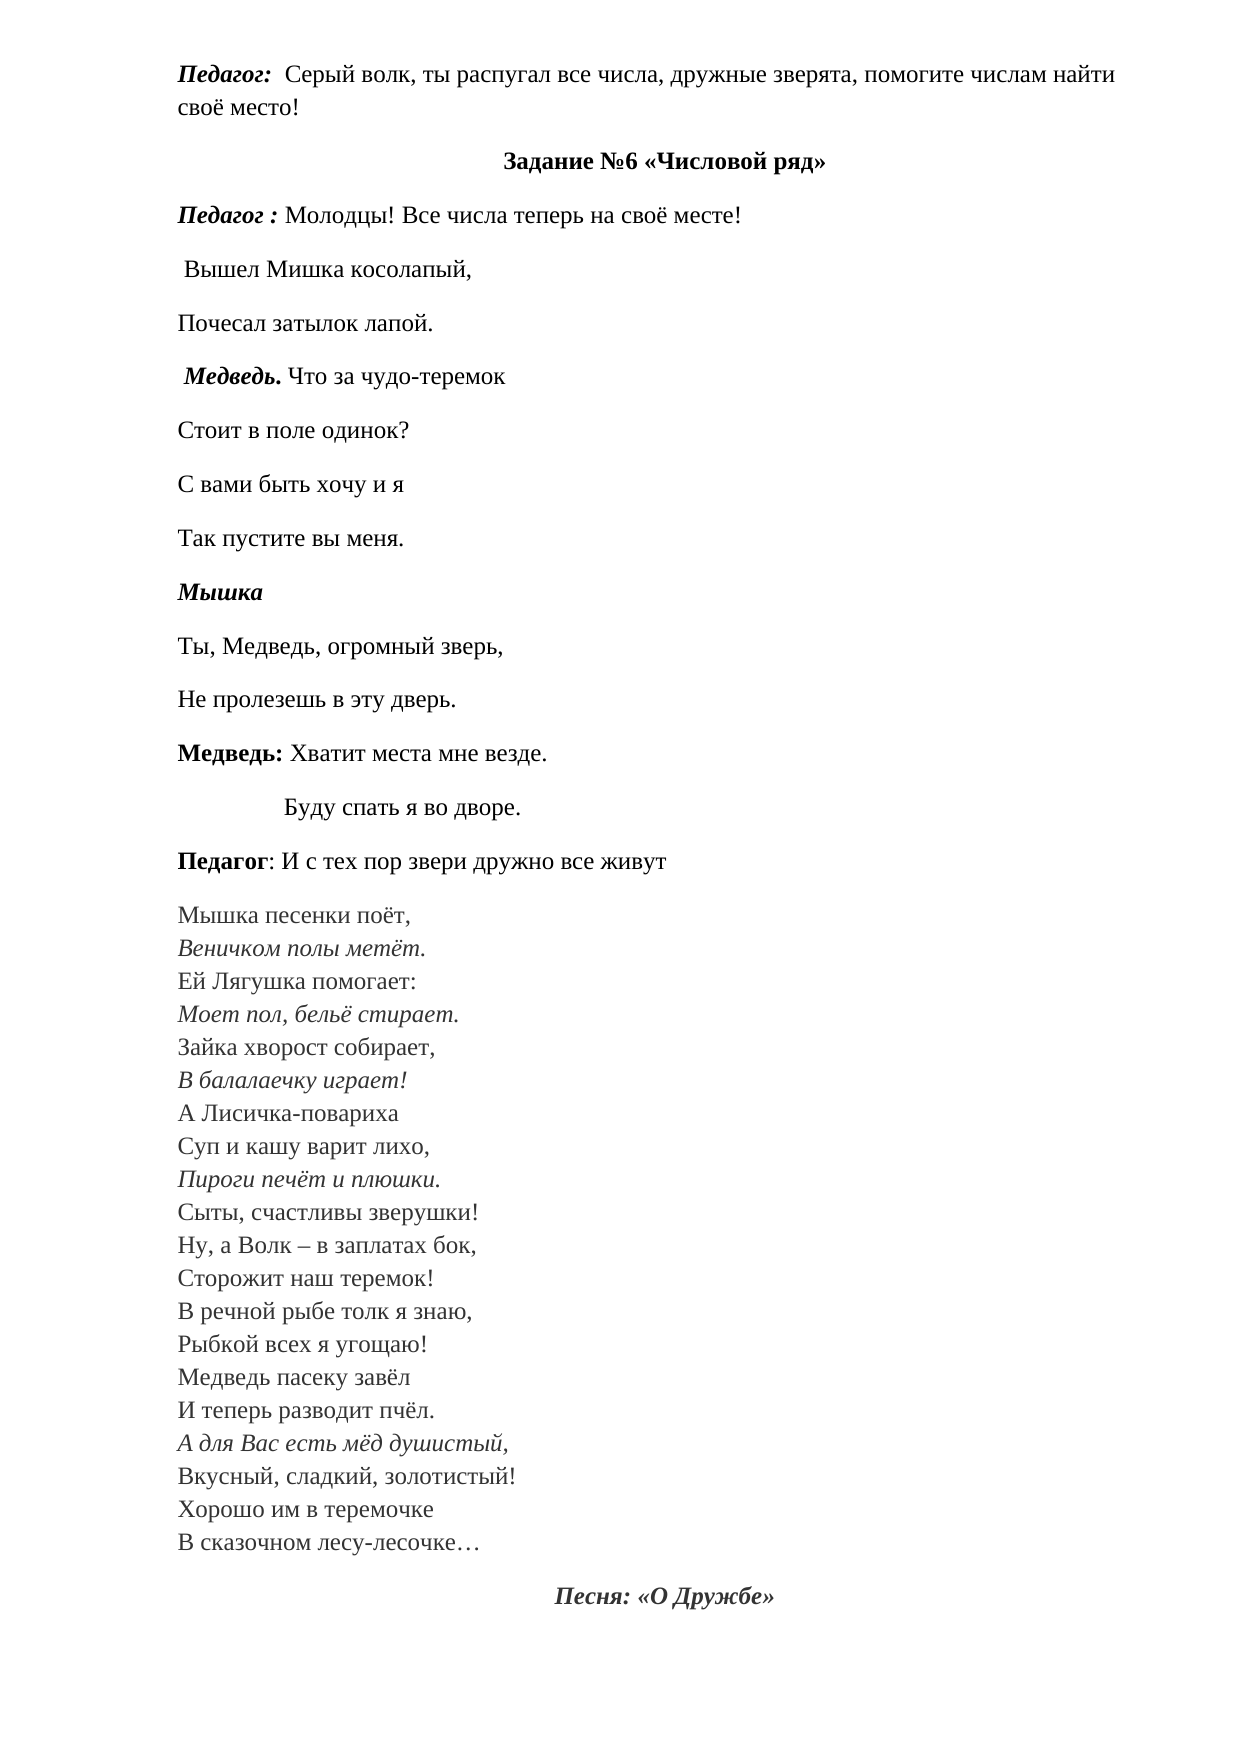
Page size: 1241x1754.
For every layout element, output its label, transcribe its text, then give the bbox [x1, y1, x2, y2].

text Не пролезешь в эту дверь. [177, 684, 1152, 713]
text Медведь. Что за чудо-теремок [177, 361, 1152, 390]
text Мышка песенки поёт, Веничком полы метёт. Ей Лягушка помогает: Моет пол, бельё стирает. Зайка хворост собирает, В балалаечку играет! А Лисичка-повариха Суп и кашу варит лихо, Пироги печёт и плюшки. Сыты, счастливы зверушки! Ну, а Волк – в заплатах бок, Сторожит наш теремок! В речной рыбе толк я знаю, Рыбкой всех я угощаю! Медведь пасеку завёл И теперь разводит пчёл. А для Вас есть мёд душистый, Вкусный, сладкий, золотистый! Хорошо им в теремочке В сказочном лесу-лесочке… [177, 900, 1152, 1556]
text С вами быть хочу и я [177, 469, 1152, 498]
text Вышел Мишка косолапый, [177, 254, 1152, 282]
text Мышка [177, 577, 1152, 606]
text Задание №6 «Числовой ряд» [177, 146, 1152, 175]
text Педагог: И с тех пор звери дружно все живут [177, 846, 1152, 875]
text Стоит в поле одинок? [177, 415, 1152, 444]
text Так пустите вы меня. [177, 523, 1152, 552]
text Медведь: Хватит места мне везде. [177, 738, 1152, 767]
text Ты, Медведь, огромный зверь, [177, 631, 1152, 659]
text Почесал затылок лапой. [177, 308, 1152, 336]
text Педагог : Молодцы! Все числа теперь на своё месте! [177, 200, 1152, 229]
text Буду спать я во дворе. [177, 792, 1152, 821]
text Педагог: Серый волк, ты распугал все числа, дружные зверята, помогите числам найти своё место! [177, 59, 1152, 121]
text Песня: «О Дружбе» [177, 1581, 1152, 1610]
